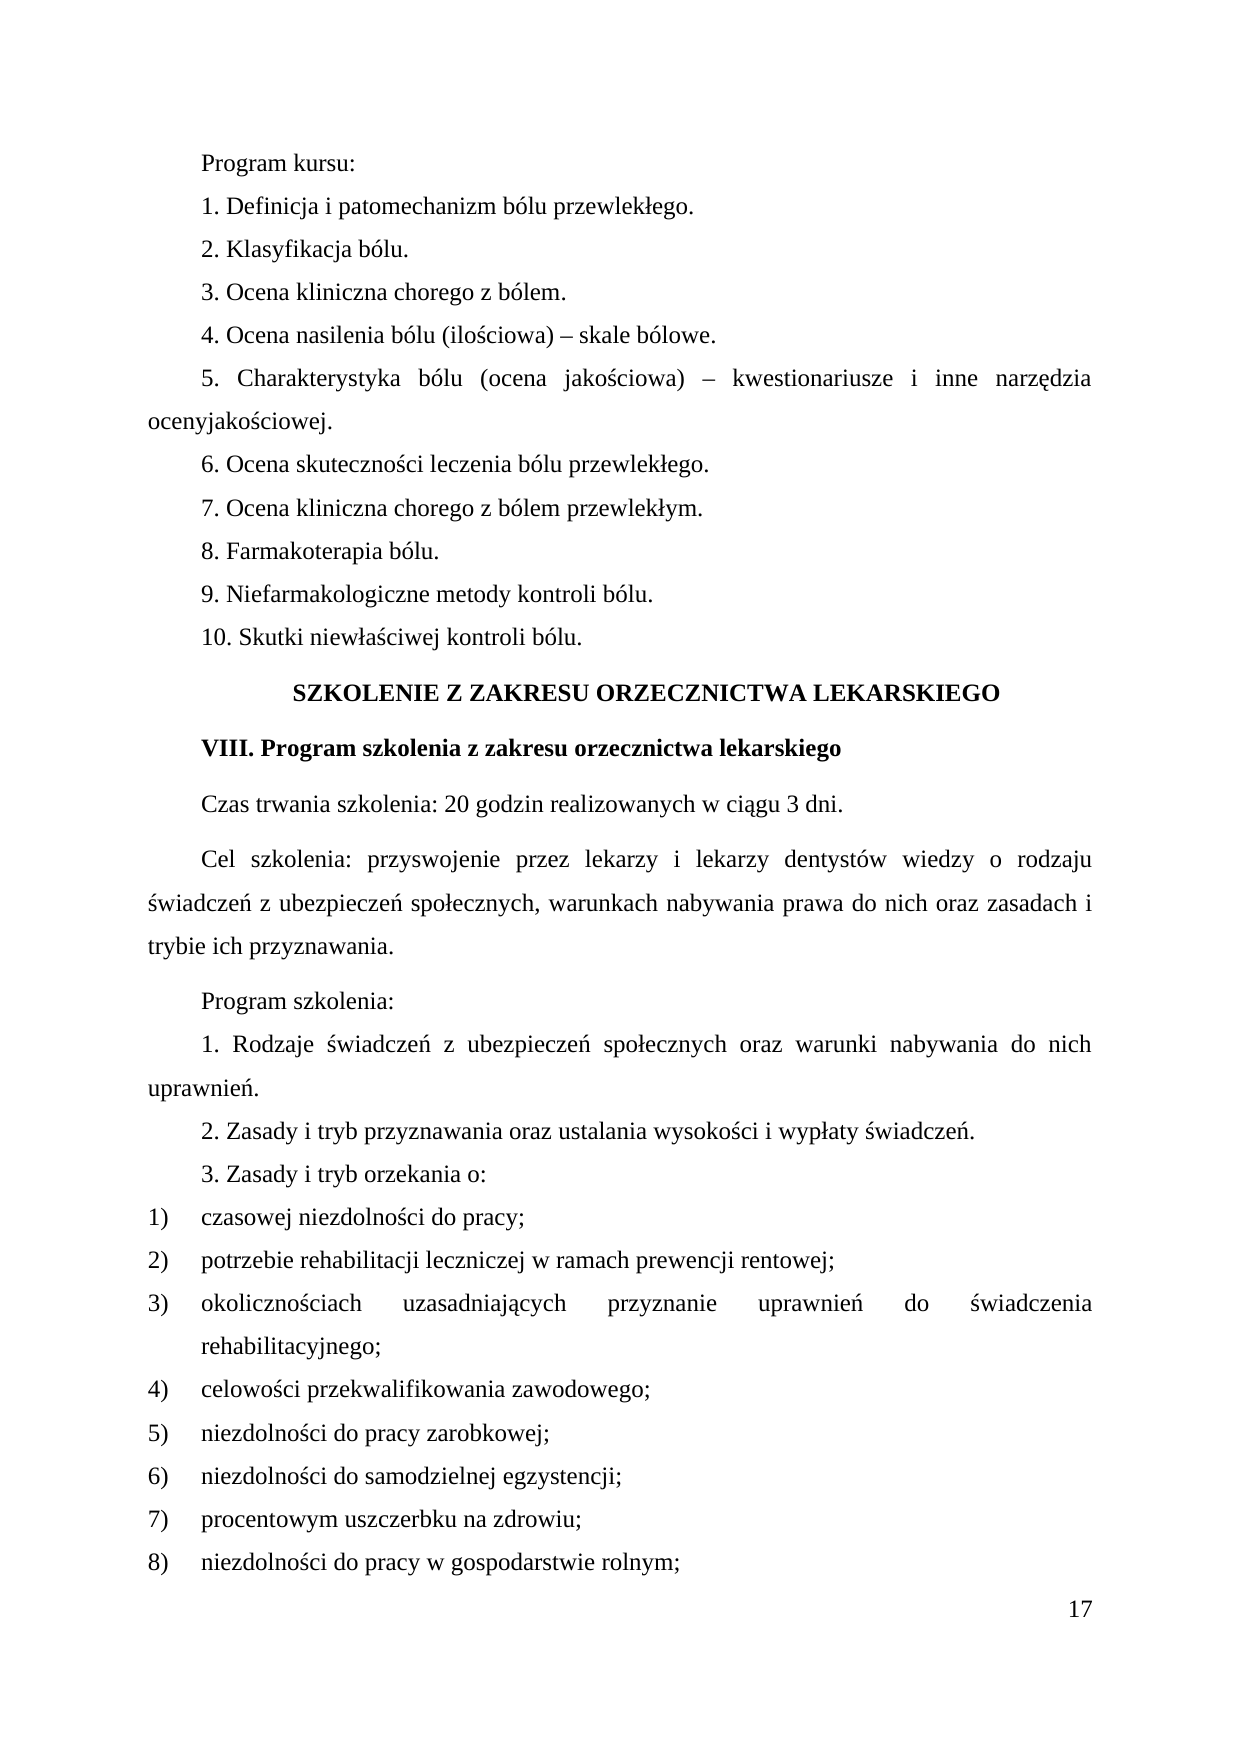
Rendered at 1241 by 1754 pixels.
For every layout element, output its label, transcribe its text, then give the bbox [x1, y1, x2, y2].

text 6) niezdolności do samodzielnej egzystencji; [148, 1461, 1093, 1489]
text 3. Zasady i tryb orzekania o: [148, 1159, 1093, 1188]
text 2. Zasady i tryb przyznawania oraz ustalania wysokości i wypłaty świadczeń. [148, 1116, 1093, 1144]
text 7) procentowym uszczerbku na zdrowiu; [148, 1504, 1093, 1533]
text SZKOLENIE Z ZAKRESU ORZECZNICTWA LEKARSKIEGO [148, 678, 1093, 706]
text 2) potrzebie rehabilitacji leczniczej w ramach prewencji rentowej; [148, 1245, 1093, 1274]
text 10. Skutki niewłaściwej kontroli bólu. [148, 622, 1093, 651]
text Cel szkolenia: przyswojenie przez lekarzy i lekarzy dentystów wiedzy o rodzaju świadczeń z ubezpieczeń społecznych, warunkach nabywania prawa do nich oraz zasadach i trybie ich przyznawania. [148, 844, 1093, 959]
text 5. Charakterystyka bólu (ocena jakościowa) – kwestionariusze i inne narzędzia ocenyjakościowej. [148, 363, 1093, 435]
text Program kursu: [148, 148, 1093, 176]
text 8. Farmakoterapia bólu. [148, 536, 1093, 564]
text 4) celowości przekwalifikowania zawodowego; [148, 1374, 1093, 1403]
text 7. Ocena kliniczna chorego z bólem przewlekłym. [148, 493, 1093, 521]
text Czas trwania szkolenia: 20 godzin realizowanych w ciągu 3 dni. [148, 789, 1093, 818]
text Program szkolenia: [148, 986, 1093, 1015]
text 9. Niefarmakologiczne metody kontroli bólu. [148, 579, 1093, 608]
text 3. Ocena kliniczna chorego z bólem. [148, 277, 1093, 306]
text 2. Klasyfikacja bólu. [148, 234, 1093, 263]
text VIII. Program szkolenia z zakresu orzecznictwa lekarskiego [148, 733, 1093, 762]
text 6. Ocena skuteczności leczenia bólu przewlekłego. [148, 449, 1093, 478]
text 8) niezdolności do pracy w gospodarstwie rolnym; [148, 1547, 1093, 1576]
text 4. Ocena nasilenia bólu (ilościowa) – skale bólowe. [148, 320, 1093, 349]
text 1. Definicja i patomechanizm bólu przewlekłego. [148, 191, 1093, 219]
text 3) okolicznościach uzasadniających przyznanie uprawnień do świadczenia rehabilitacyjnego; [148, 1288, 1093, 1360]
text 1) czasowej niezdolności do pracy; [148, 1202, 1093, 1231]
text 5) niezdolności do pracy zarobkowej; [148, 1418, 1093, 1446]
text 1. Rodzaje świadczeń z ubezpieczeń społecznych oraz warunki nabywania do nich uprawnień. [148, 1029, 1093, 1101]
